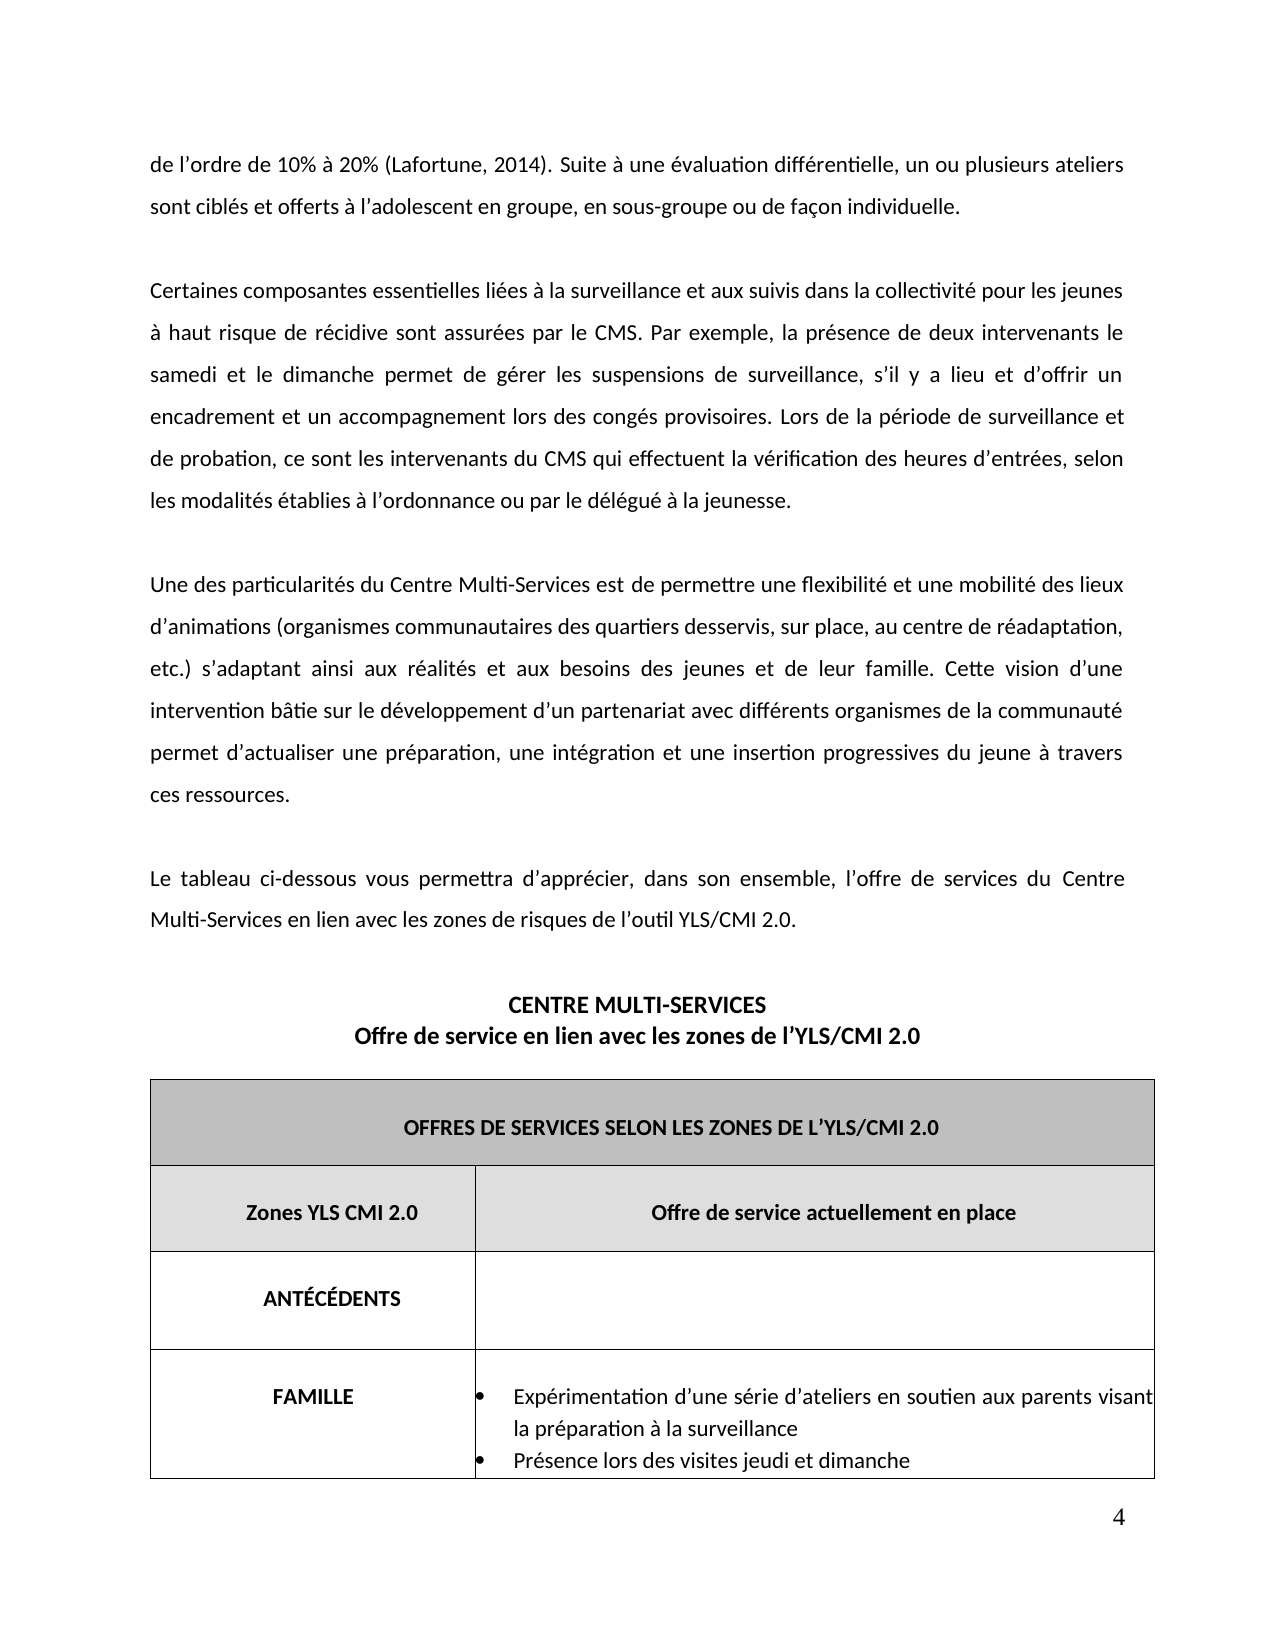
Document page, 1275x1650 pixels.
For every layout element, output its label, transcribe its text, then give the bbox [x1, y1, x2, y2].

table_cell [476, 1252, 1154, 1348]
text Une des particularités du Centre Multi-Services est de permettre une flexibilité et une mobilité des lieux d’animations (organismes communautaires des quartiers desservis, sur place, au centre de réadaptation, etc.) s’adaptant ainsi aux réalités et aux besoins des jeunes et de leur famille. Cette vision d’une intervention bâtie sur le développement d’un partenariat avec différents organismes de la communauté permet d’actualiser une préparation, une intégration et une insertion progressives du jeune à travers ces ressources. [150, 570, 1125, 808]
table_cell ANTÉCÉDENTS [151, 1252, 475, 1348]
text Le tableau ci-dessous vous permettra d’apprécier, dans son ensemble, l’offre de services du Centre Multi-Services en lien avec les zones de risques de l’outil YLS/CMI 2.0. [150, 864, 1125, 934]
table_header OFFRES DE SERVICES SELON LES ZONES DE L’YLS/CMI 2.0 [151, 1080, 1154, 1165]
text Offre de service en lien avec les zones de l’YLS/CMI 2.0 [150, 1020, 1125, 1051]
text Certaines composantes essentielles liées à la surveillance et aux suivis dans la collectivité pour les jeunes à haut risque de récidive sont assurées par le CMS. Par exemple, la présence de deux intervenants le samedi et le dimanche permet de gérer les suspensions de surveillance, s’il y a lieu et d’offrir un encadrement et un accompagnement lors des congés provisoires. Lors de la période de surveillance et de probation, ce sont les intervenants du CMS qui effectuent la vérification des heures d’entrées, selon les modalités établies à l’ordonnance ou par le délégué à la jeunesse. [150, 276, 1125, 514]
table_cell Offre de service actuellement en place [476, 1166, 1154, 1251]
table_cell FAMILLE [151, 1350, 475, 1478]
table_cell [476, 1350, 1154, 1478]
table_cell Zones YLS CMI 2.0 [151, 1166, 475, 1251]
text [150, 150, 1125, 220]
text CENTRE MULTI-SERVICES [150, 989, 1125, 1020]
